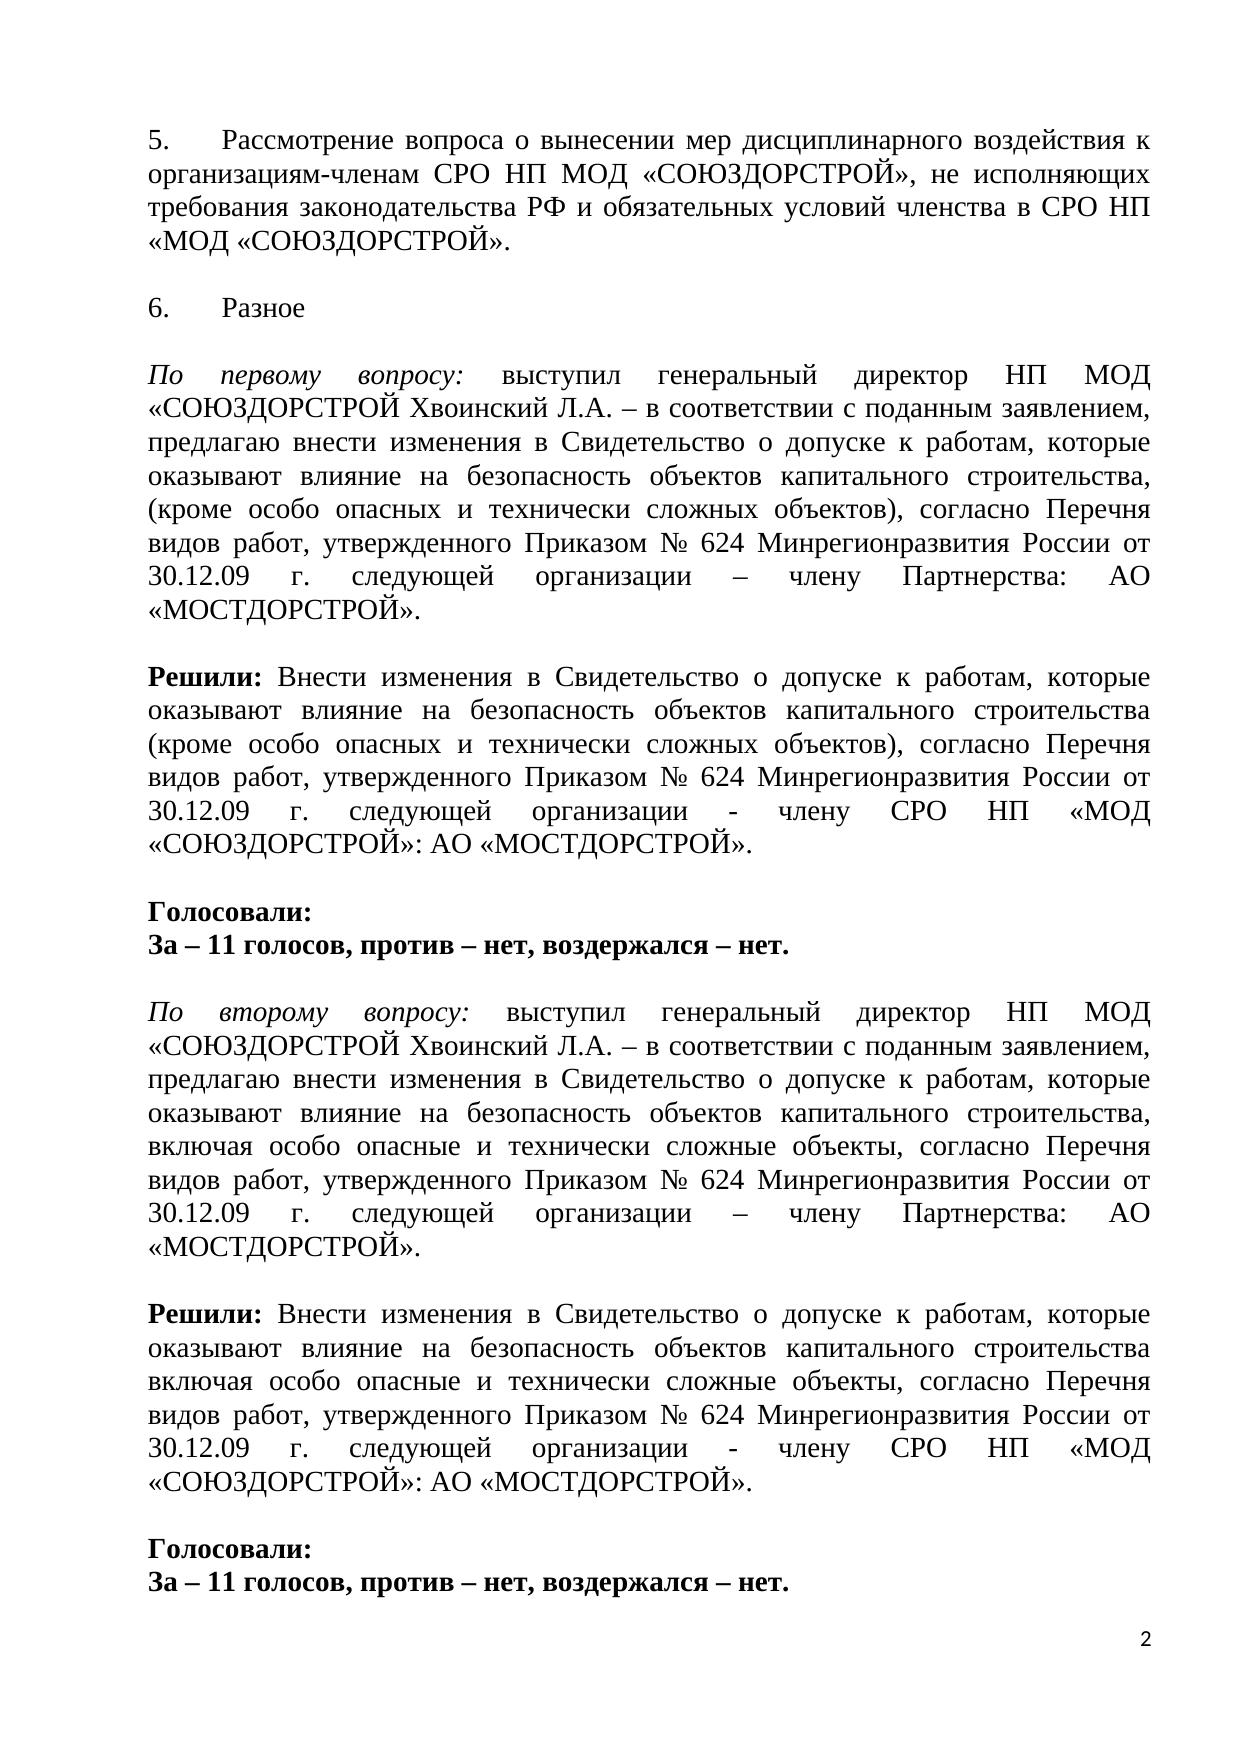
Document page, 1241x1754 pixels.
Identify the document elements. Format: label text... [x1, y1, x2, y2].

text По второму вопросу: выступил генеральный директор НП МОД «СОЮЗДОРСТРОЙ Хвоинский Л.А. – в соответствии с поданным заявлением, предлагаю внести изменения в Свидетельство о допуске к работам, которые оказывают влияние на безопасность объектов капитального строительства, включая особо опасные и технически сложные объекты, согласно Перечня видов работ, утвержденного Приказом № 624 Минрегионразвития России от 30.12.09 г. следующей организации – члену Партнерства: АО «МОСТДОРСТРОЙ». [148, 994, 1152, 1263]
list Разное [148, 290, 1152, 323]
text За – 11 голосов, против – нет, воздержался – нет. [148, 927, 1152, 961]
text Голосовали: [148, 894, 1152, 927]
text Голосовали: [148, 1531, 1152, 1564]
list Рассмотрение вопроса о вынесении мер дисциплинарного воздействия к организациям-членам СРО НП МОД «СОЮЗДОРСТРОЙ», не исполняющих требования законодательства РФ и обязательных условий членства в СРО НП «МОД «СОЮЗДОРСТРОЙ». [148, 122, 1152, 256]
text Решили: Внести изменения в Свидетельство о допуске к работам, которые оказывают влияние на безопасность объектов капитального строительства (кроме особо опасных и технически сложных объектов), согласно Перечня видов работ, утвержденного Приказом № 624 Минрегионразвития России от 30.12.09 г. следующей организации - члену СРО НП «МОД «СОЮЗДОРСТРОЙ»: АО «МОСТДОРСТРОЙ». [148, 659, 1152, 860]
text Решили: Внести изменения в Свидетельство о допуске к работам, которые оказывают влияние на безопасность объектов капитального строительства включая особо опасные и технически сложные объекты, согласно Перечня видов работ, утвержденного Приказом № 624 Минрегионразвития России от 30.12.09 г. следующей организации - члену СРО НП «МОД «СОЮЗДОРСТРОЙ»: АО «МОСТДОРСТРОЙ». [148, 1296, 1152, 1497]
text По первому вопросу: выступил генеральный директор НП МОД «СОЮЗДОРСТРОЙ Хвоинский Л.А. – в соответствии с поданным заявлением, предлагаю внести изменения в Свидетельство о допуске к работам, которые оказывают влияние на безопасность объектов капитального строительства, (кроме особо опасных и технически сложных объектов), согласно Перечня видов работ, утвержденного Приказом № 624 Минрегионразвития России от 30.12.09 г. следующей организации – члену Партнерства: АО «МОСТДОРСТРОЙ». [148, 357, 1152, 625]
text За – 11 голосов, против – нет, воздержался – нет. [148, 1564, 1152, 1598]
